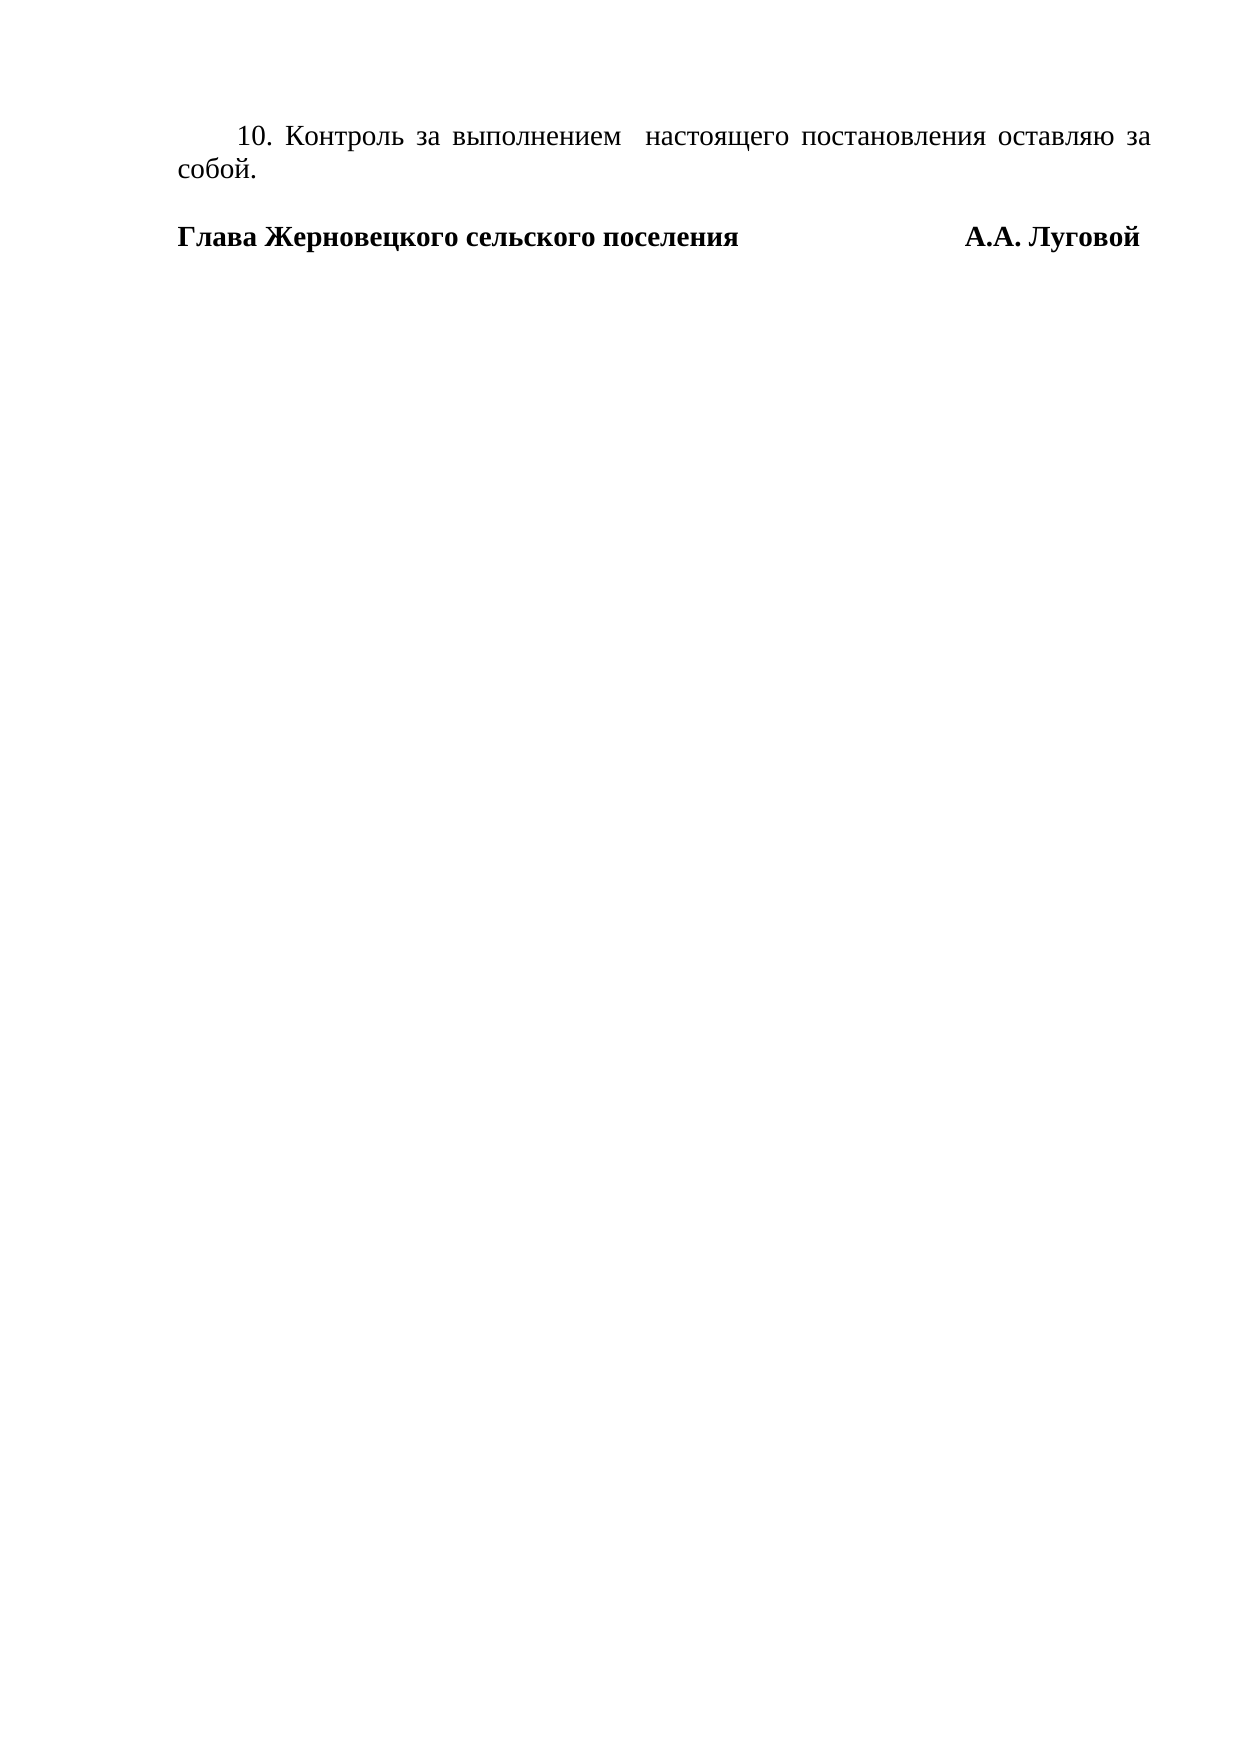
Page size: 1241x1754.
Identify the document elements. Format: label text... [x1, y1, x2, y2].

text Глава Жерновецкого сельского поселения А.А. Луговой [177, 219, 1152, 252]
text 10. Контроль за выполнением настоящего постановления оставляю за собой. [177, 118, 1152, 185]
